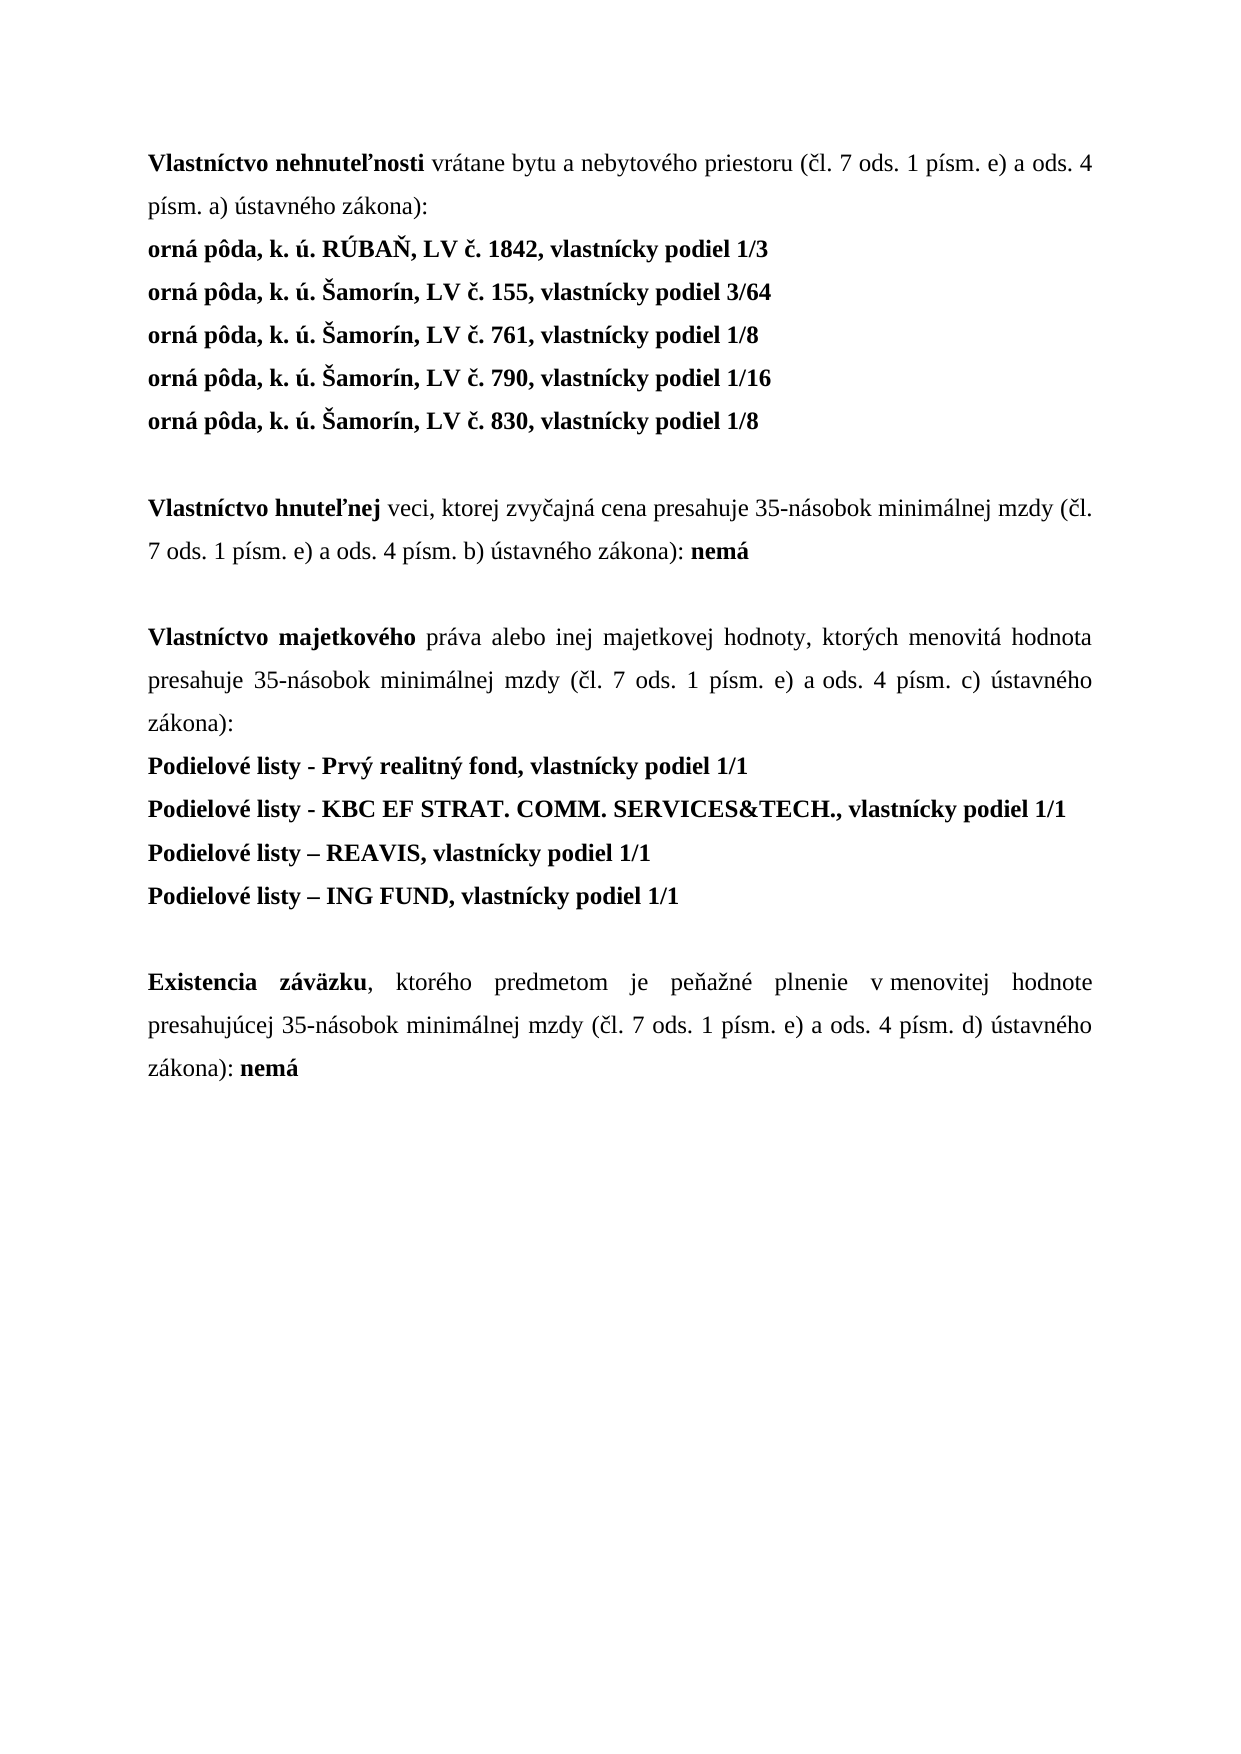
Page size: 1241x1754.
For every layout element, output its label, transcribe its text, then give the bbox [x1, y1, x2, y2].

text Podielové listy – REAVIS, vlastnícky podiel 1/1 [148, 838, 1093, 866]
text Vlastníctvo nehnuteľnosti vrátane bytu a nebytového priestoru (čl. 7 ods. 1 písm. e) a ods. 4 písm. a) ústavného zákona): [148, 148, 1093, 219]
text Podielové listy - KBC EF STRAT. COMM. SERVICES&TECH., vlastnícky podiel 1/1 [148, 794, 1093, 823]
text Vlastníctvo majetkového práva alebo inej majetkovej hodnoty, ktorých menovitá hodnota presahuje 35-násobok minimálnej mzdy (čl. 7 ods. 1 písm. e) a ods. 4 písm. c) ústavného zákona): [148, 622, 1093, 737]
text Existencia záväzku, ktorého predmetom je peňažné plnenie v menovitej hodnote presahujúcej 35-násobok minimálnej mzdy (čl. 7 ods. 1 písm. e) a ods. 4 písm. d) ústavného zákona): nemá [148, 967, 1093, 1082]
text orná pôda, k. ú. Šamorín, LV č. 761, vlastnícky podiel 1/8 [148, 320, 1093, 349]
text orná pôda, k. ú. Šamorín, LV č. 155, vlastnícky podiel 3/64 [148, 277, 1093, 306]
text orná pôda, k. ú. RÚBAŇ, LV č. 1842, vlastnícky podiel 1/3 [148, 234, 1093, 263]
text Podielové listy – ING FUND, vlastnícky podiel 1/1 [148, 881, 1093, 909]
text orná pôda, k. ú. Šamorín, LV č. 790, vlastnícky podiel 1/16 [148, 363, 1093, 392]
text orná pôda, k. ú. Šamorín, LV č. 830, vlastnícky podiel 1/8 [148, 406, 1093, 435]
text Vlastníctvo hnuteľnej veci, ktorej zvyčajná cena presahuje 35-násobok minimálnej mzdy (čl. 7 ods. 1 písm. e) a ods. 4 písm. b) ústavného zákona): nemá [148, 493, 1093, 564]
text Podielové listy - Prvý realitný fond, vlastnícky podiel 1/1 [148, 751, 1093, 780]
